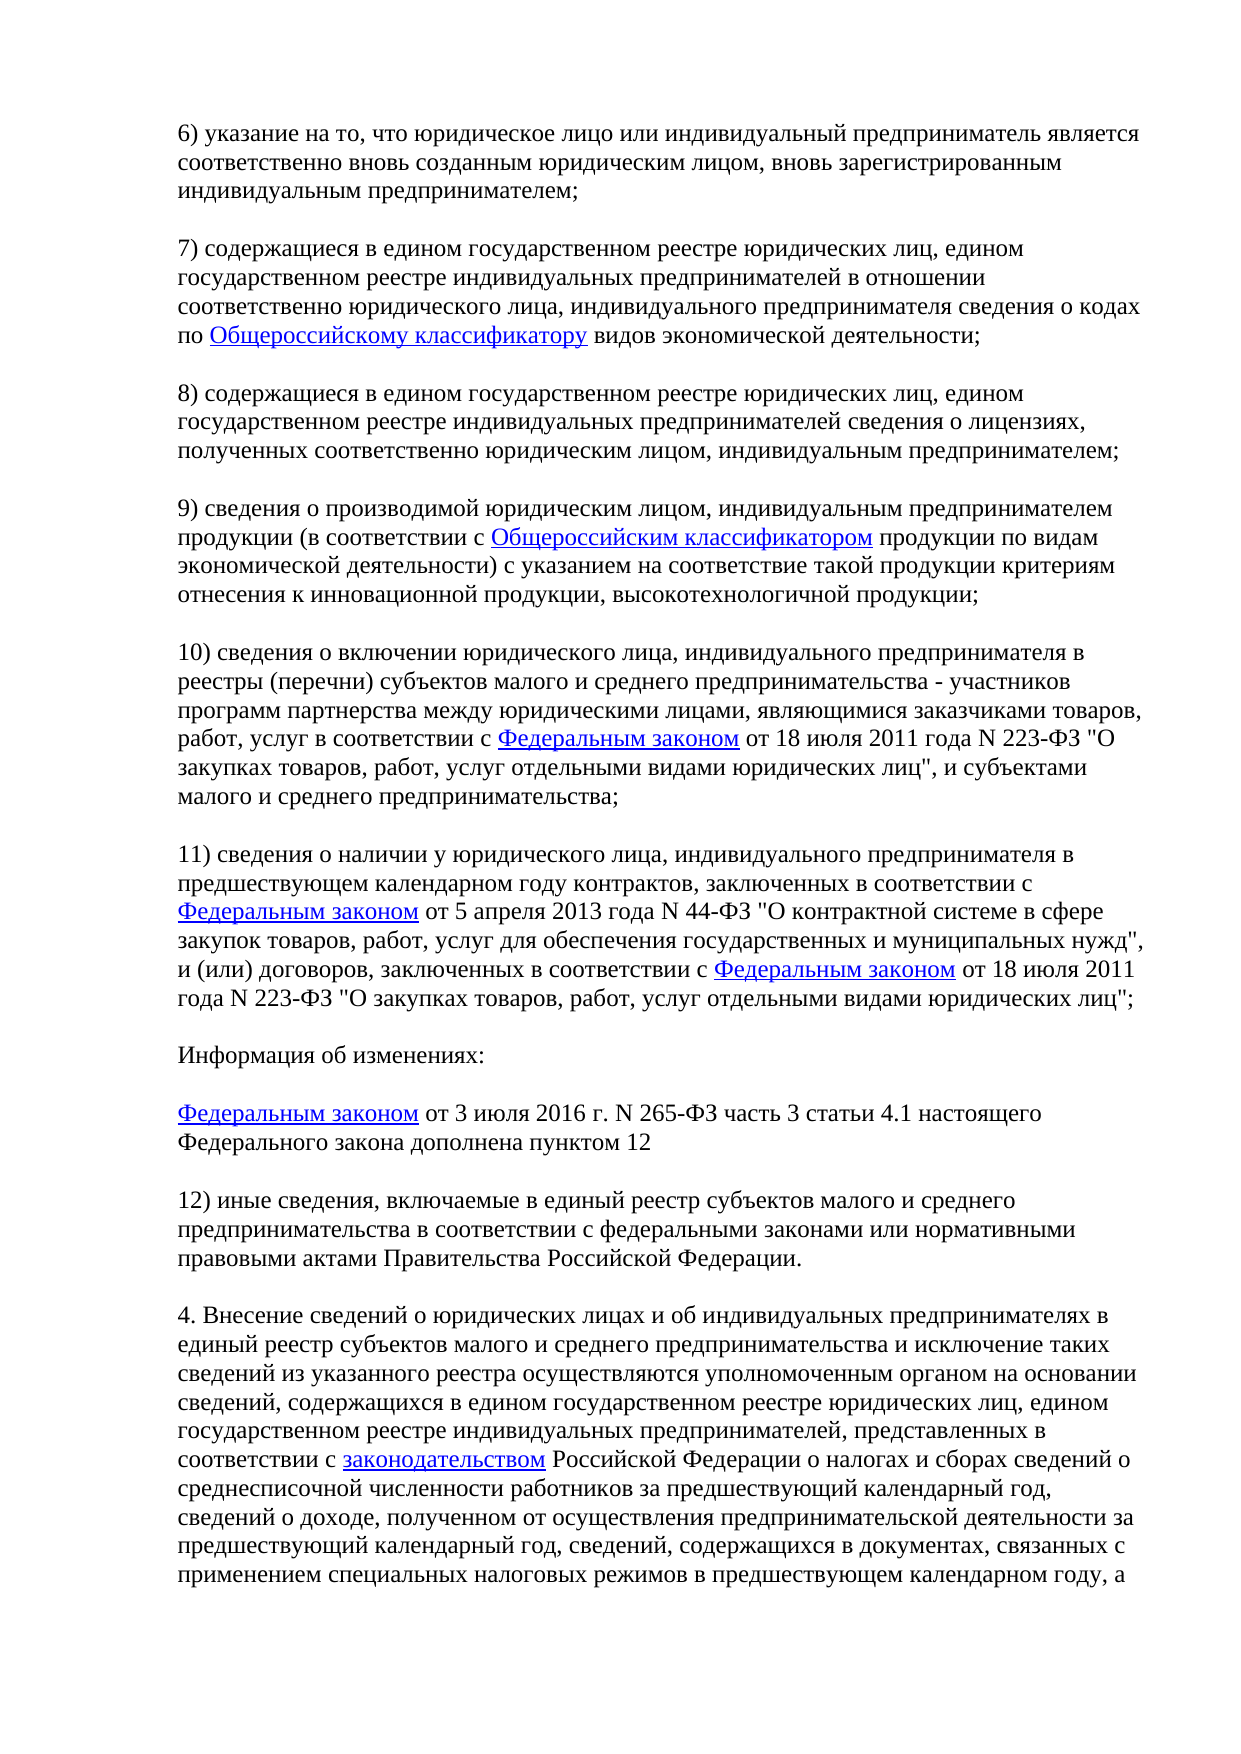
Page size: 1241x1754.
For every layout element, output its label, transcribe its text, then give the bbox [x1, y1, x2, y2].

text 11) сведения о наличии у юридического лица, индивидуального предпринимателя в предшествующем календарном году контрактов, заключенных в соответствии с Федеральным законом от 5 апреля 2013 года N 44-ФЗ "О контрактной системе в сфере закупок товаров, работ, услуг для обеспечения государственных и муниципальных нужд", и (или) договоров, заключенных в соответствии с Федеральным законом от 18 июля 2011 года N 223-ФЗ "О закупках товаров, работ, услуг отдельными видами юридических лиц"; [177, 839, 1152, 1011]
text Федеральным законом от 3 июля 2016 г. N 265-ФЗ часть 3 статьи 4.1 настоящего Федерального закона дополнена пунктом 12 [177, 1098, 1152, 1156]
text 8) содержащиеся в едином государственном реестре юридических лиц, едином государственном реестре индивидуальных предпринимателей сведения о лицензиях, полученных соответственно юридическим лицом, индивидуальным предпринимателем; [177, 378, 1152, 464]
text 12) иные сведения, включаемые в единый реестр субъектов малого и среднего предпринимательства в соответствии с федеральными законами или нормативными правовыми актами Правительства Российской Федерации. [177, 1185, 1152, 1271]
text Информация об изменениях: [177, 1041, 1152, 1069]
text 10) сведения о включении юридического лица, индивидуального предпринимателя в реестры (перечни) субъектов малого и среднего предпринимательства - участников программ партнерства между юридическими лицами, являющимися заказчиками товаров, работ, услуг в соответствии с Федеральным законом от 18 июля 2011 года N 223-ФЗ "О закупках товаров, работ, услуг отдельными видами юридических лиц", и субъектами малого и среднего предпринимательства; [177, 637, 1152, 810]
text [177, 1301, 1152, 1588]
text 6) указание на то, что юридическое лицо или индивидуальный предприниматель является соответственно вновь созданным юридическим лицом, вновь зарегистрированным индивидуальным предпринимателем; [177, 118, 1152, 204]
text 9) сведения о производимой юридическим лицом, индивидуальным предпринимателем продукции (в соответствии с Общероссийским классификатором продукции по видам экономической деятельности) с указанием на соответствие такой продукции критериям отнесения к инновационной продукции, высокотехнологичной продукции; [177, 493, 1152, 608]
text 7) содержащиеся в едином государственном реестре юридических лиц, едином государственном реестре индивидуальных предпринимателей в отношении соответственно юридического лица, индивидуального предпринимателя сведения о кодах по Общероссийскому классификатору видов экономической деятельности; [177, 233, 1152, 348]
